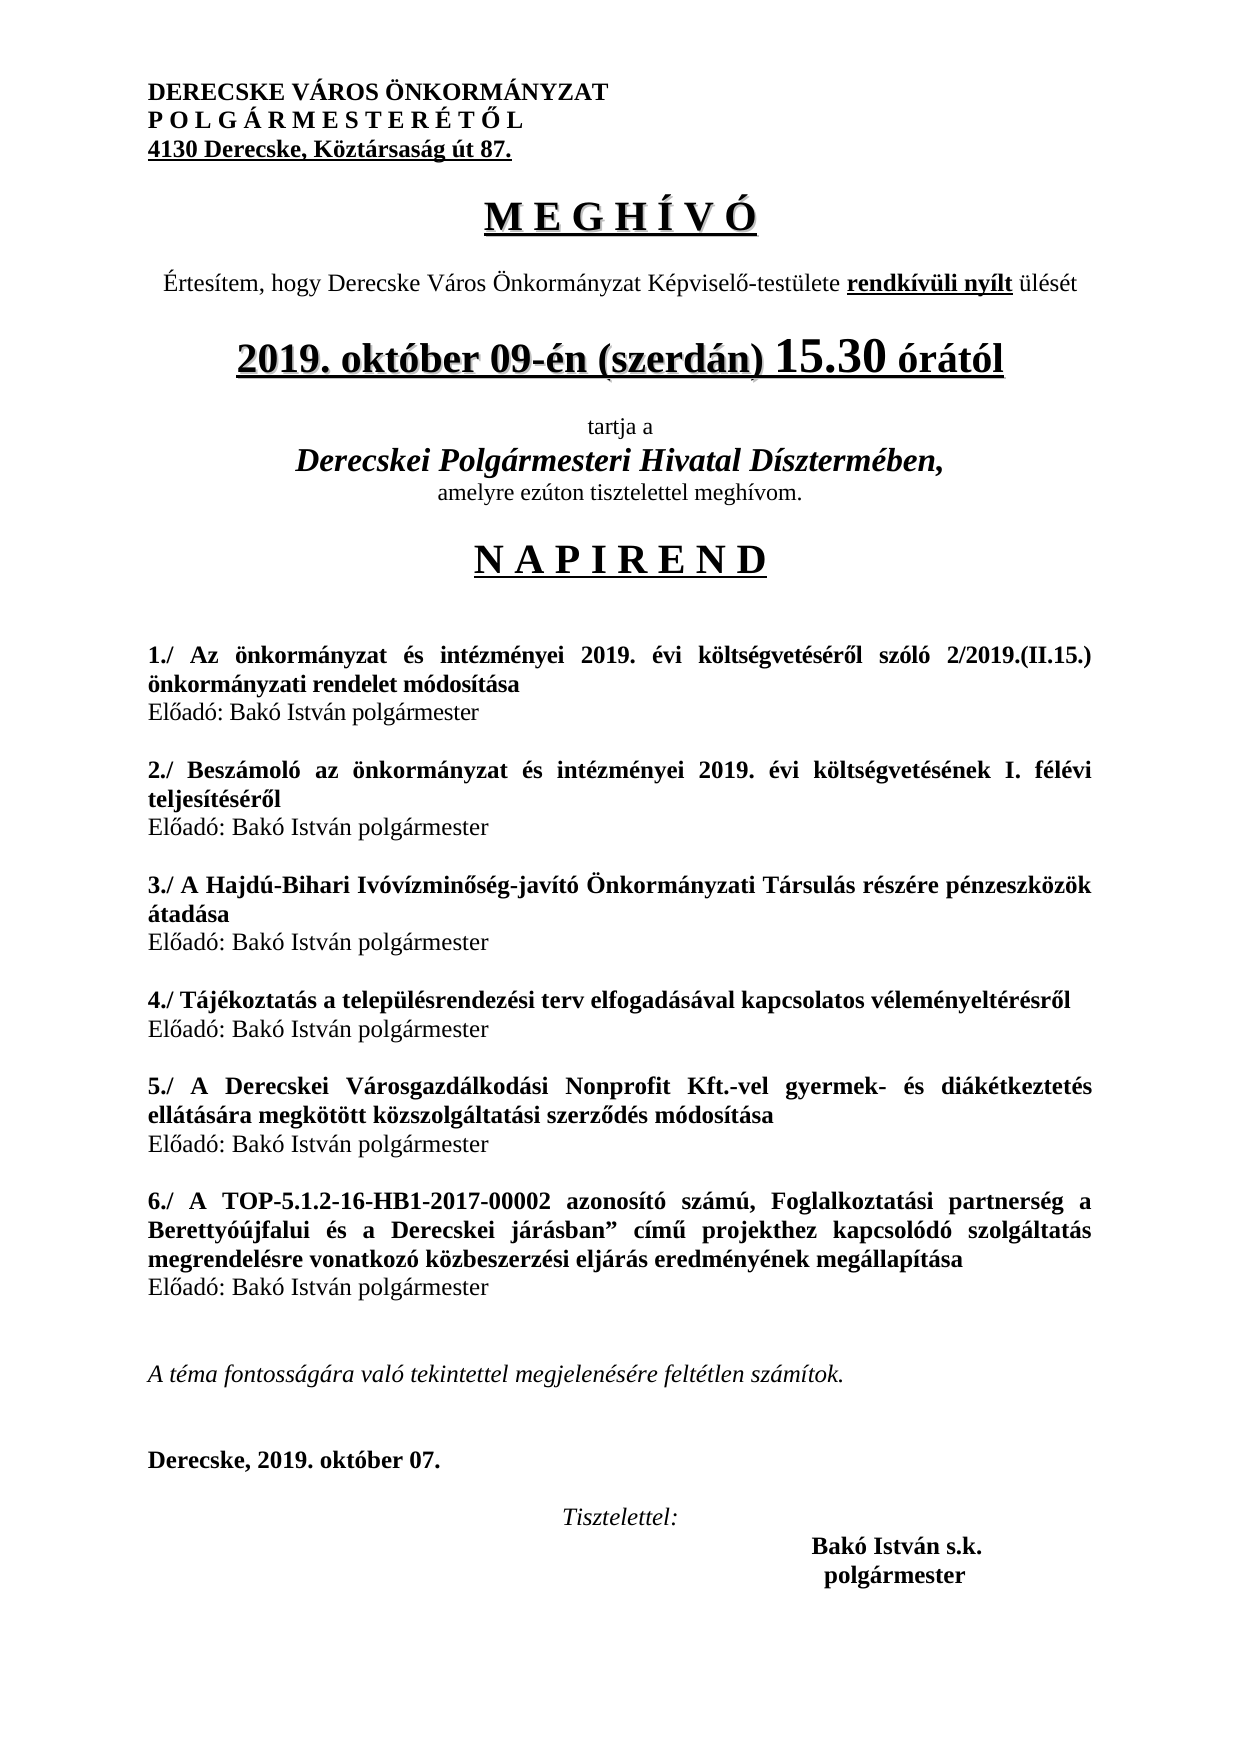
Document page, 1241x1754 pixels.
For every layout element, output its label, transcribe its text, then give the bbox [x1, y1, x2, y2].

subtitle N A P I R E N D [148, 534, 1093, 582]
text tartja a [148, 412, 1093, 440]
text Bakó István s.k. [811, 1531, 1093, 1560]
text Előadó: Bakó István polgármester [148, 697, 1093, 726]
text Derecske, 2019. október 07. [148, 1445, 1093, 1474]
text Előadó: Bakó István polgármester [148, 1272, 1093, 1301]
text Előadó: Bakó István polgármester [148, 927, 1093, 956]
subtitle DERECSKE VÁROS ÖNKORMÁNYZAT [148, 77, 1093, 106]
text Derecskei Polgármesteri Hivatal Dísztermében, [148, 440, 1093, 478]
text A téma fontosságára való tekintettel megjelenésére feltétlen számítok. [148, 1359, 1093, 1387]
list 5./ A Derecskei Városgazdálkodási Nonprofit Kft.-vel gyermek- és diákétkeztetés ellátására megkötött közszolgáltatási szerződés módosítása [148, 1071, 1093, 1129]
text Előadó: Bakó István polgármester [148, 812, 1093, 841]
text amelyre ezúton tisztelettel meghívom. [148, 478, 1093, 506]
text 1./ Az önkormányzat és intézményei 2019. évi költségvetéséről szóló 2/2019.(II.15.) önkormányzati rendelet módosítása [148, 640, 1093, 697]
text 2./ Beszámoló az önkormányzat és intézményei 2019. évi költségvetésének I. félévi teljesítéséről [148, 755, 1093, 812]
subtitle P O L G Á R M E S T E R É T Ő L [148, 106, 1093, 134]
text Értesítem, hogy Derecske Város Önkormányzat Képviselő-testülete rendkívüli nyílt ülését [148, 268, 1093, 297]
text Előadó: Bakó István polgármester [148, 1129, 1093, 1157]
text 4./ Tájékoztatás a településrendezési terv elfogadásával kapcsolatos véleményeltérésről [148, 985, 1093, 1014]
text 4130 Derecske, Köztársaság út 87. [148, 134, 1093, 163]
text Tisztelettel: [148, 1502, 1093, 1531]
text Előadó: Bakó István polgármester [148, 1014, 1093, 1042]
text polgármester [811, 1560, 1093, 1589]
list 6./ A TOP-5.1.2-16-HB1-2017-00002 azonosító számú, Foglalkoztatási partnerség a Berettyóújfalui és a Derecskei járásban” című projekthez kapcsolódó szolgáltatás megrendelésre vonatkozó közbeszerzési eljárás eredményének megállapítása [148, 1186, 1093, 1272]
text 3./ A Hajdú-Bihari Ivóvízminőség-javító Önkormányzati Társulás részére pénzeszközök átadása [148, 870, 1093, 927]
text 2019. október 09-én (szerdán) 15.30 órától [148, 326, 1093, 383]
subtitle M E G H Í V Ó [148, 192, 1093, 240]
